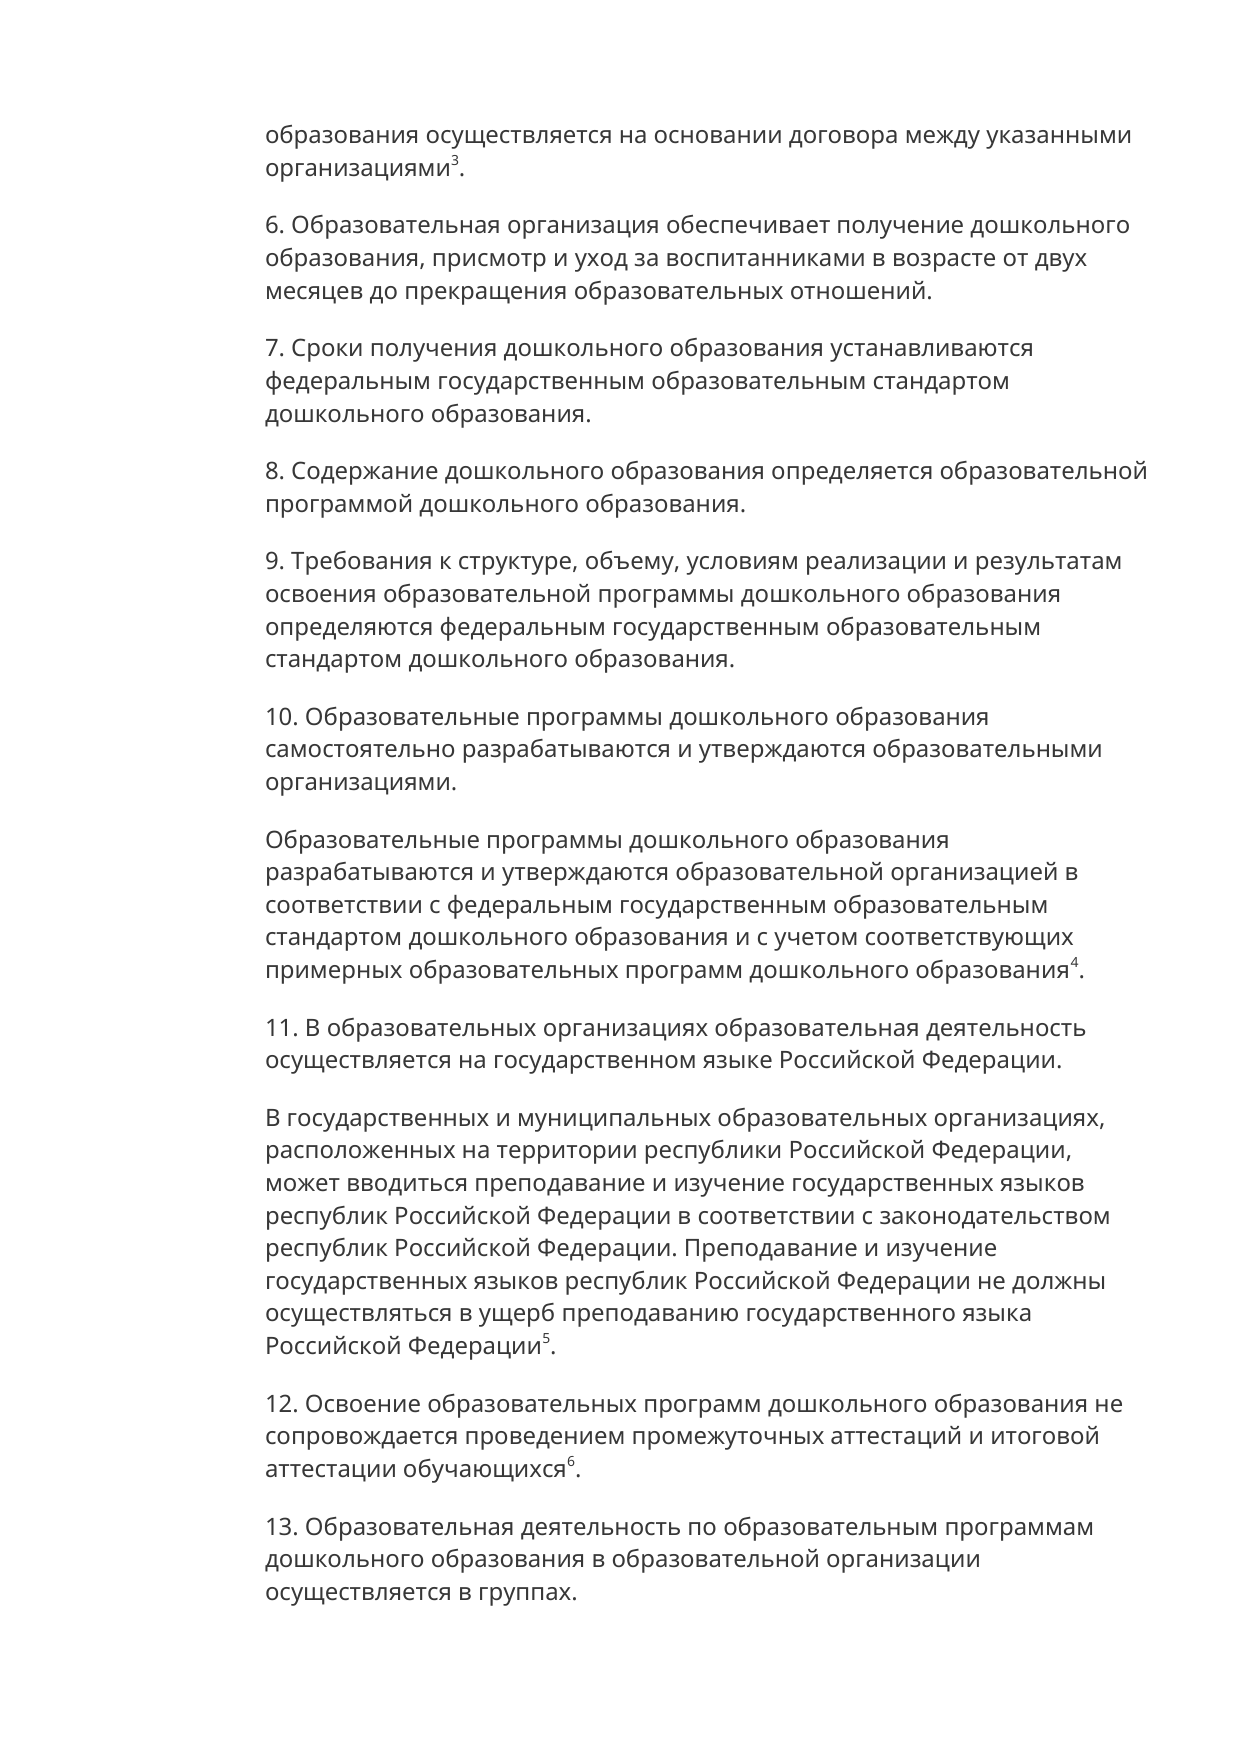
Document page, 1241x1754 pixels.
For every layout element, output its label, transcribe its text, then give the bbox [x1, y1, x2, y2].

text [265, 118, 1152, 183]
text 12. Освоение образовательных программ дошкольного образования не сопровождается проведением промежуточных аттестаций и итоговой аттестации обучающихся6. [265, 1386, 1152, 1484]
text 7. Сроки получения дошкольного образования устанавливаются федеральным государственным образовательным стандартом дошкольного образования. [265, 331, 1152, 429]
text 11. В образовательных организациях образовательная деятельность осуществляется на государственном языке Российской Федерации. [265, 1010, 1152, 1076]
text 9. Требования к структуре, объему, условиям реализации и результатам освоения образовательной программы дошкольного образования определяются федеральным государственным образовательным стандартом дошкольного образования. [265, 544, 1152, 674]
text Образовательные программы дошкольного образования разрабатываются и утверждаются образовательной организацией в соответствии с федеральным государственным образовательным стандартом дошкольного образования и с учетом соответствующих примерных образовательных программ дошкольного образования4. [265, 822, 1152, 985]
text 13. Образовательная деятельность по образовательным программам дошкольного образования в образовательной организации осуществляется в группах. [265, 1509, 1152, 1607]
text 10. Образовательные программы дошкольного образования самостоятельно разрабатываются и утверждаются образовательными организациями. [265, 699, 1152, 797]
text В государственных и муниципальных образовательных организациях, расположенных на территории республики Российской Федерации, может вводиться преподавание и изучение государственных языков республик Российской Федерации в соответствии с законодательством республик Российской Федерации. Преподавание и изучение государственных языков республик Российской Федерации не должны осуществляться в ущерб преподаванию государственного языка Российской Федерации5. [265, 1101, 1152, 1361]
text 8. Содержание дошкольного образования определяется образовательной программой дошкольного образования. [265, 454, 1152, 519]
text 6. Образовательная организация обеспечивает получение дошкольного образования, присмотр и уход за воспитанниками в возрасте от двух месяцев до прекращения образовательных отношений. [265, 208, 1152, 306]
